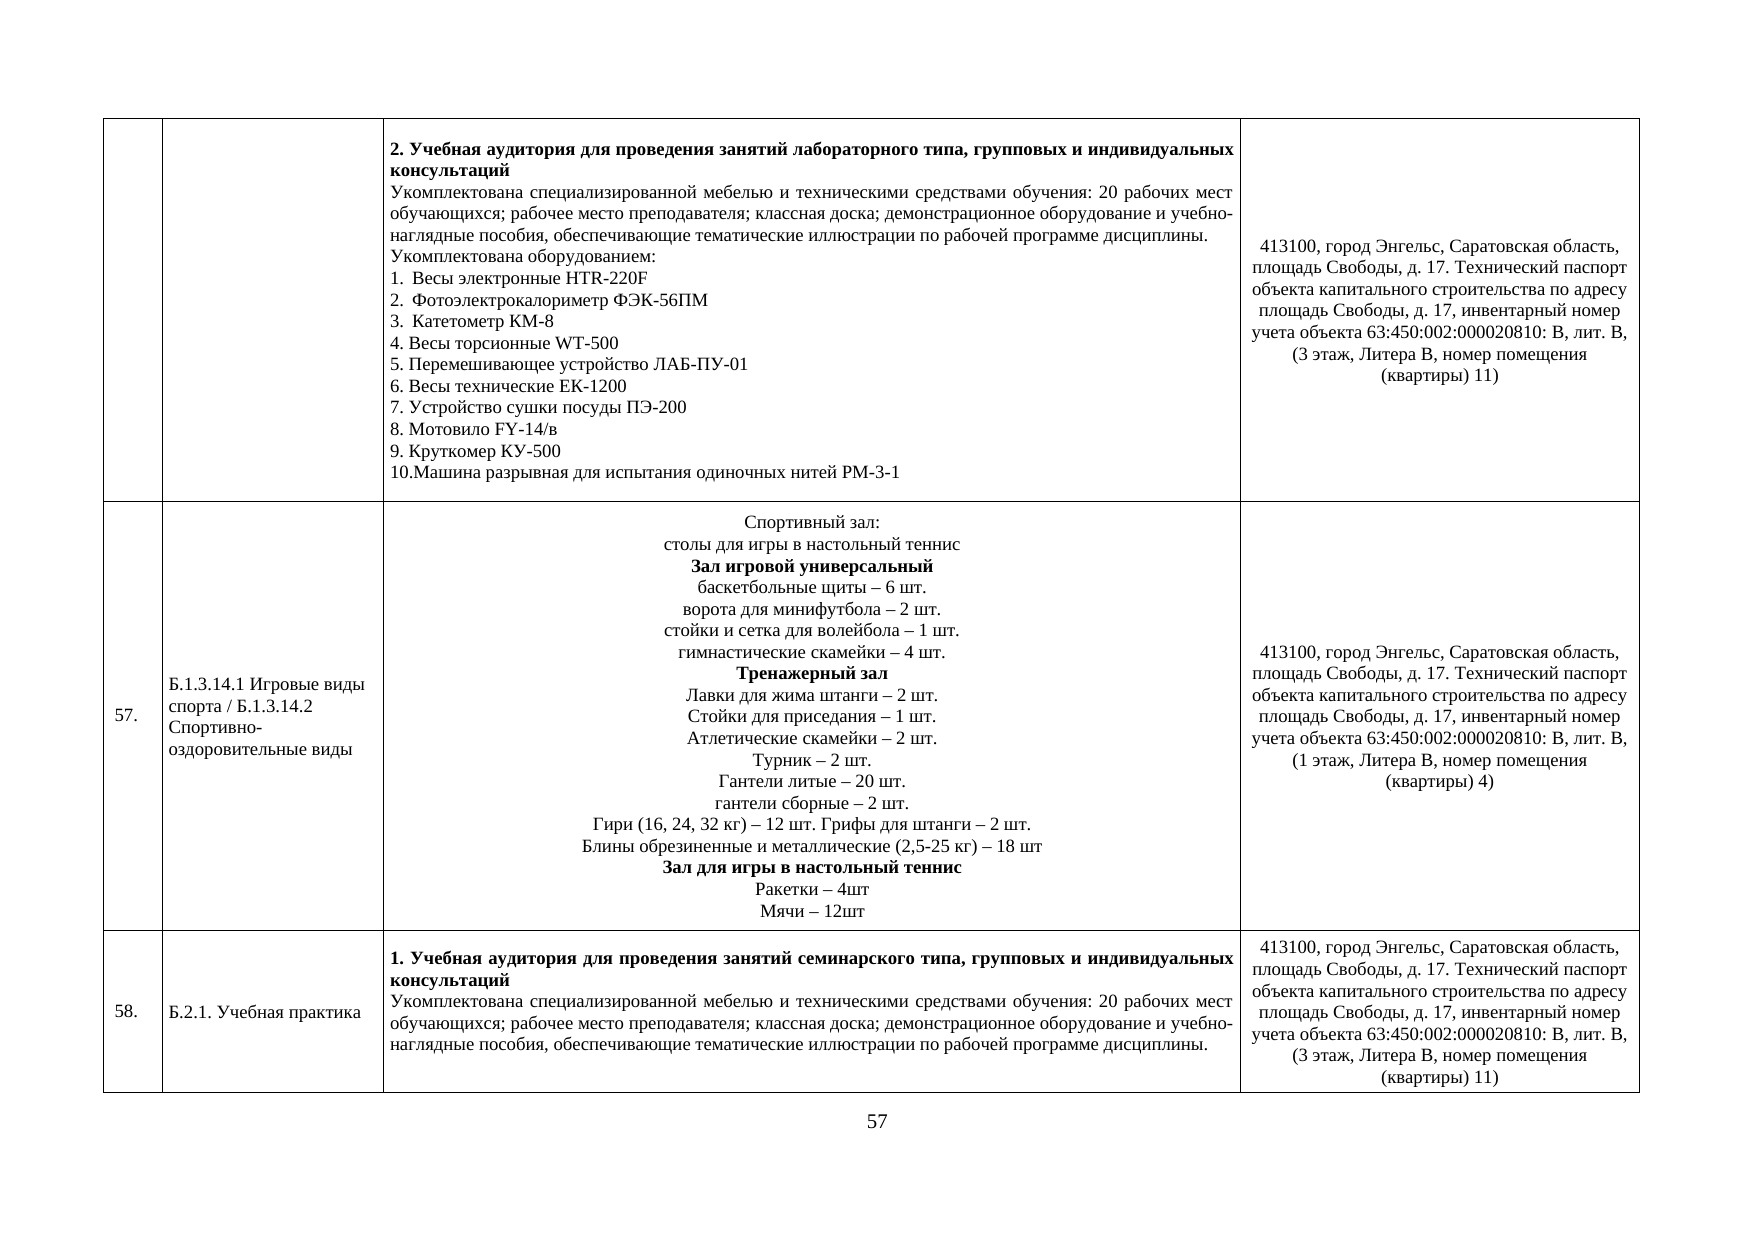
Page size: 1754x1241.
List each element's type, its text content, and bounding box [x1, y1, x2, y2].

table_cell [1241, 931, 1639, 1092]
table_cell [104, 119, 162, 501]
table_cell 2. Учебная аудитория для проведения занятий лабораторного типа, групповых и индивидуальных консультаций Укомплектована специализированной мебелью и техническими средствами обучения: 20 рабочих мест обучающихся; рабочее место преподавателя; классная доска; демонстрационное оборудование и учебно-наглядные пособия, обеспечивающие тематические иллюстрации по рабочей программе дисциплины. Укомплектована оборудованием: 1. Весы электронные HTR-220F 2. Фотоэлектрокалориметр ФЭК-56ПМ 3. Катетометр КМ-8 4. Весы торсионные WT-500 5. Перемешивающее устройство ЛАБ-ПУ-01 6. Весы технические ЕК-1200 7. Устройство сушки посуды ПЭ-200 8. Мотовило FY-14/в 9. Круткомер КУ-500 10.Машина разрывная для испытания одиночных нитей РМ-3-1 [384, 119, 1240, 501]
table_cell 413100, город Энгельс, Саратовская область, площадь Свободы, д. 17. Технический паспорт объекта капитального строительства по адресу площадь Свободы, д. 17, инвентарный номер учета объекта 63:450:002:000020810: В, лит. В, (1 этаж, Литера В, номер помещения (квартиры) 4) [1241, 502, 1639, 930]
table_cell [163, 119, 383, 501]
table_cell 1. Учебная аудитория для проведения занятий семинарского типа, групповых и индивидуальных консультаций Укомплектована специализированной мебелью и техническими средствами обучения: 20 рабочих мест обучающихся; рабочее место преподавателя; классная доска; демонстрационное оборудование и учебно-наглядные пособия, обеспечивающие тематические иллюстрации по рабочей программе дисциплины. [384, 931, 1240, 1092]
table_cell Спортивный зал: столы для игры в настольный теннис Зал игровой универсальный баскетбольные щиты – 6 шт. ворота для минифутбола – 2 шт. стойки и сетка для волейбола – 1 шт. гимнастические скамейки – 4 шт. Тренажерный зал Лавки для жима штанги – 2 шт. Стойки для приседания – 1 шт. Атлетические скамейки – 2 шт. Турник – 2 шт. Гантели литые – 20 шт. гантели сборные – 2 шт. Гири (16, 24, 32 кг) – 12 шт. Грифы для штанги – 2 шт. Блины обрезиненные и металлические (2,5-25 кг) – 18 шт Зал для игры в настольный теннис Ракетки – 4шт Мячи – 12шт [384, 502, 1240, 930]
table_cell Б.1.3.14.1 Игровые виды спорта / Б.1.3.14.2 Спортивно-оздоровительные виды [163, 502, 383, 930]
table_cell [104, 931, 162, 1092]
table_cell [104, 502, 162, 930]
table_cell Б.2.1. Учебная практика [163, 931, 383, 1092]
